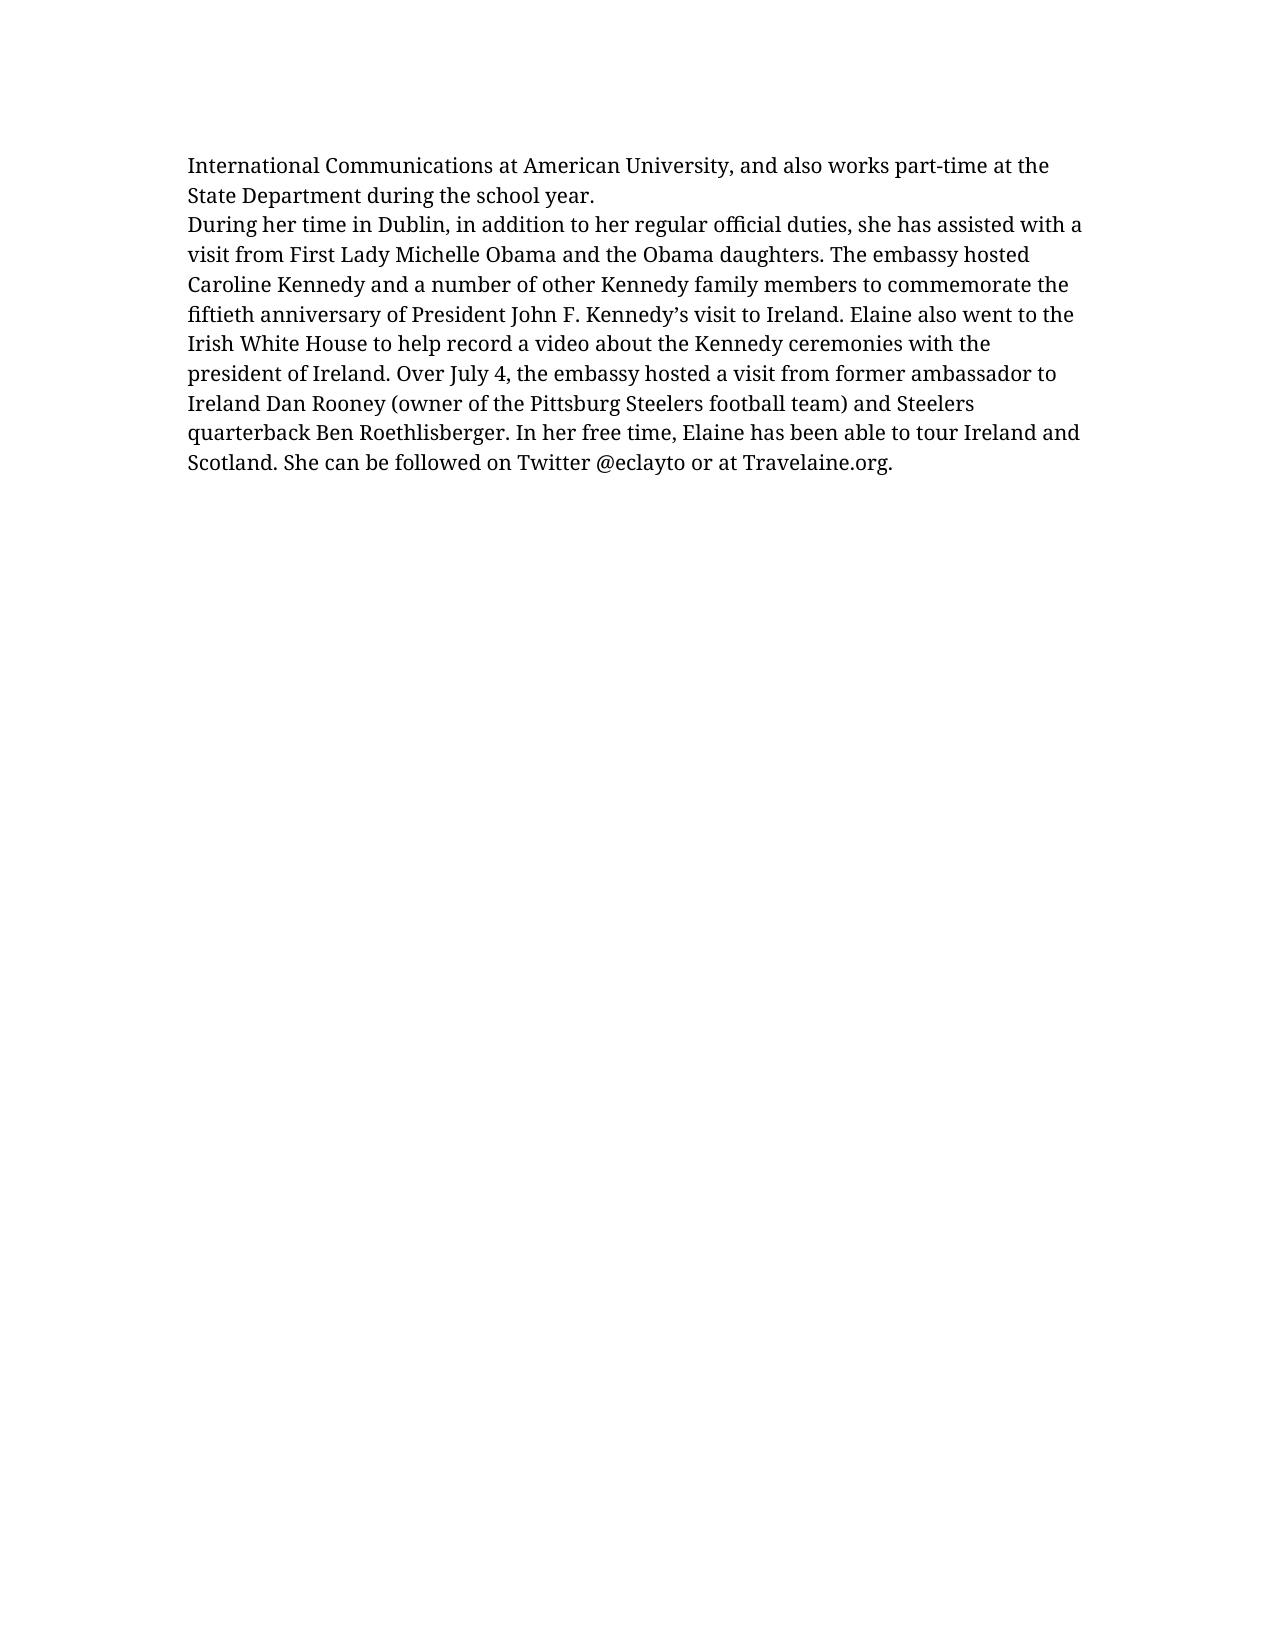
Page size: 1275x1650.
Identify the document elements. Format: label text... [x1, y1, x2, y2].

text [187, 150, 1087, 209]
text During her time in Dublin, in addition to her regular official duties, she has assisted with a visit from First Lady Michelle Obama and the Obama daughters. The embassy hosted Caroline Kennedy and a number of other Kennedy family members to commemorate the fiftieth anniversary of President John F. Kennedy’s visit to Ireland. Elaine also went to the Irish White House to help record a video about the Kennedy ceremonies with the president of Ireland. Over July 4, the embassy hosted a visit from former ambassador to Ireland Dan Rooney (owner of the Pittsburg Steelers football team) and Steelers quarterback Ben Roethlisberger. In her free time, Elaine has been able to tour Ireland and Scotland. She can be followed on Twitter @eclayto or at Travelaine.org. [187, 209, 1087, 477]
